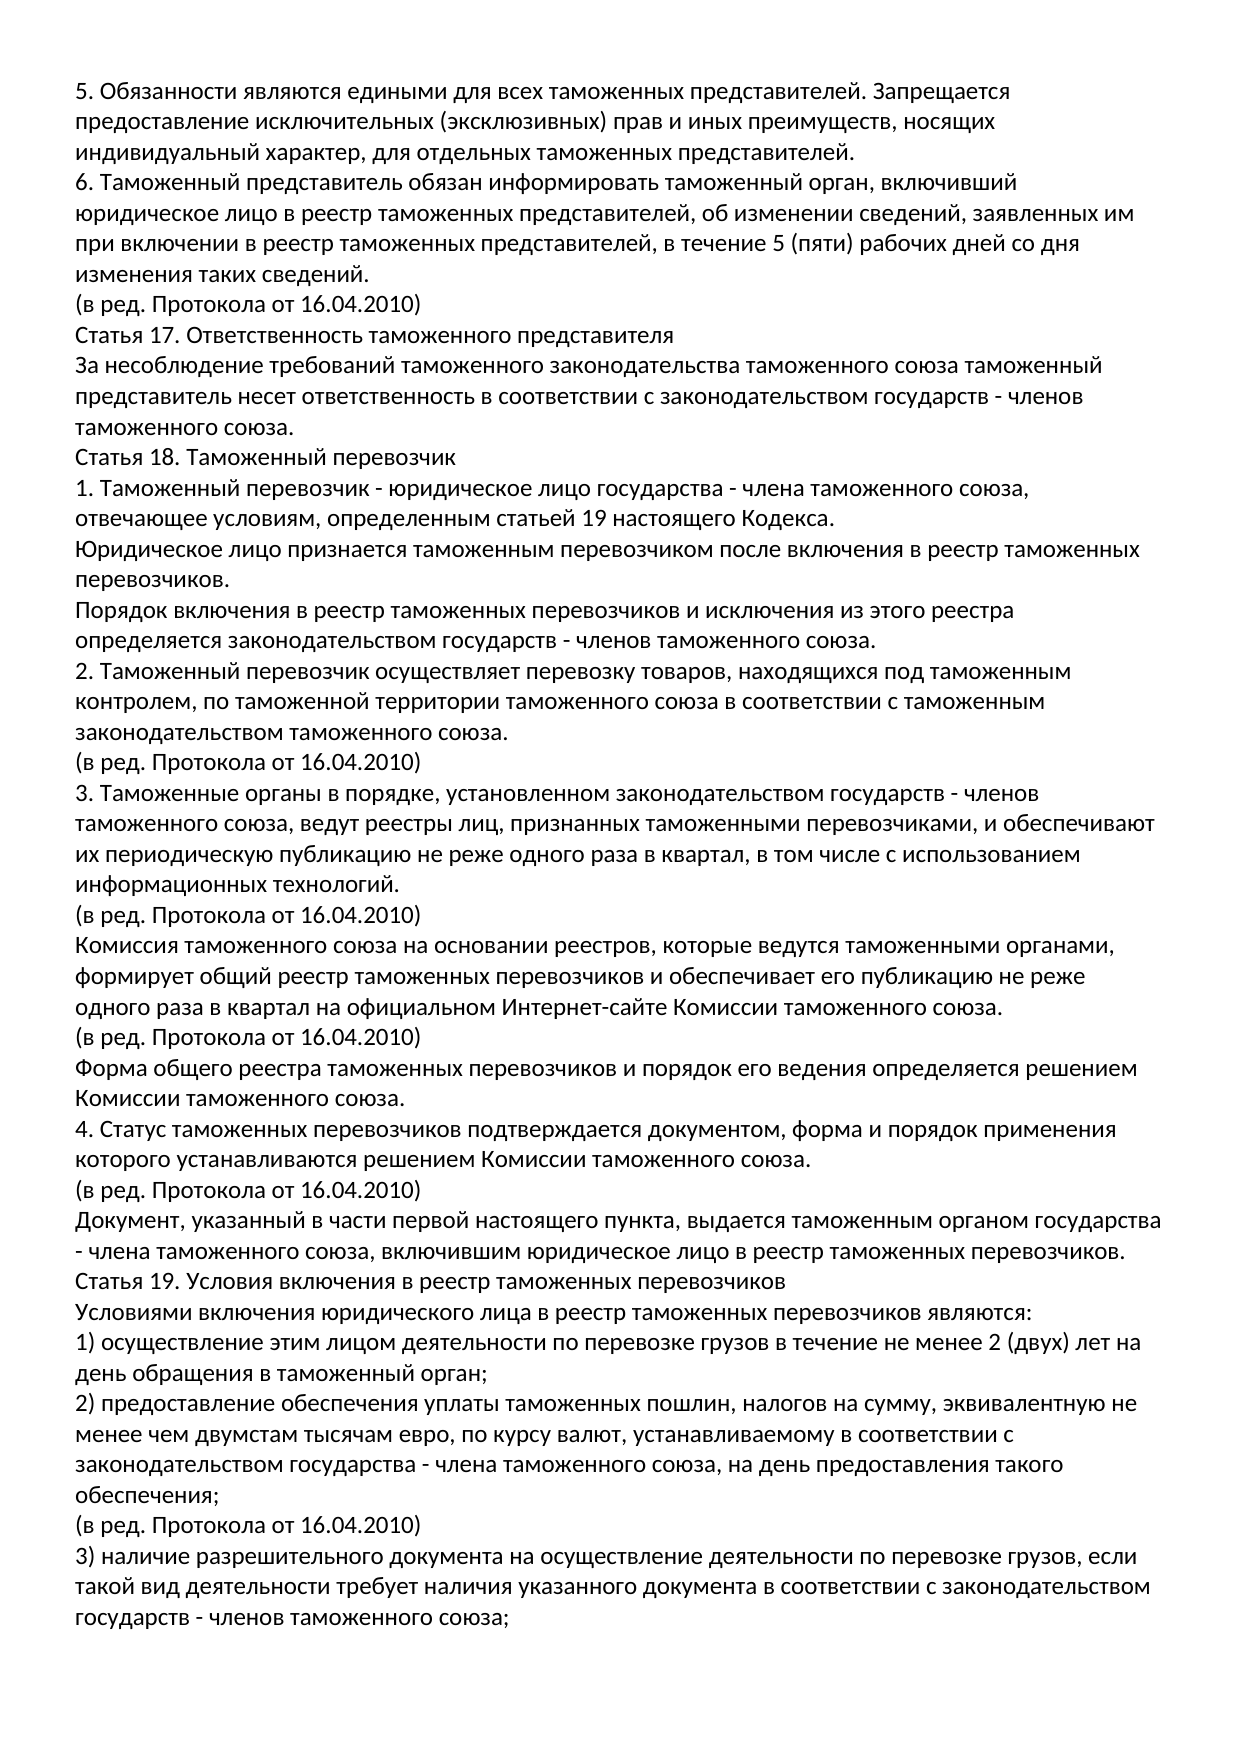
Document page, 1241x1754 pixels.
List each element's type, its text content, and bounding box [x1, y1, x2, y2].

text За несоблюдение требований таможенного законодательства таможенного союза таможенный представитель несет ответственность в соответствии с законодательством государств - членов таможенного союза. [75, 350, 1165, 441]
text Статья 19. Условия включения в реестр таможенных перевозчиков [75, 1265, 1165, 1296]
text (в ред. Протокола от 16.04.2010) [75, 746, 1165, 777]
text 3. Таможенные органы в порядке, установленном законодательством государств - членов таможенного союза, ведут реестры лиц, признанных таможенными перевозчиками, и обеспечивают их периодическую публикацию не реже одного раза в квартал, в том числе с использованием информационных технологий. [75, 777, 1165, 899]
text (в ред. Протокола от 16.04.2010) [75, 1509, 1165, 1540]
text (в ред. Протокола от 16.04.2010) [75, 1021, 1165, 1052]
text 5. Обязанности являются едиными для всех таможенных представителей. Запрещается предоставление исключительных (эксклюзивных) прав и иных преимуществ, носящих индивидуальный характер, для отдельных таможенных представителей. [75, 75, 1165, 167]
text 3) наличие разрешительного документа на осуществление деятельности по перевозке грузов, если такой вид деятельности требует наличия указанного документа в соответствии с законодательством государств - членов таможенного союза; [75, 1540, 1165, 1632]
text Порядок включения в реестр таможенных перевозчиков и исключения из этого реестра определяется законодательством государств - членов таможенного союза. [75, 594, 1165, 655]
text Условиями включения юридического лица в реестр таможенных перевозчиков являются: [75, 1296, 1165, 1326]
text 6. Таможенный представитель обязан информировать таможенный орган, включивший юридическое лицо в реестр таможенных представителей, об изменении сведений, заявленных им при включении в реестр таможенных представителей, в течение 5 (пяти) рабочих дней со дня изменения таких сведений. [75, 167, 1165, 289]
text 4. Статус таможенных перевозчиков подтверждается документом, форма и порядок применения которого устанавливаются решением Комиссии таможенного союза. [75, 1113, 1165, 1174]
text Документ, указанный в части первой настоящего пункта, выдается таможенным органом государства - члена таможенного союза, включившим юридическое лицо в реестр таможенных перевозчиков. [75, 1204, 1165, 1265]
text 2) предоставление обеспечения уплаты таможенных пошлин, налогов на сумму, эквивалентную не менее чем двумстам тысячам евро, по курсу валют, устанавливаемому в соответствии с законодательством государства - члена таможенного союза, на день предоставления такого обеспечения; [75, 1387, 1165, 1509]
text Комиссия таможенного союза на основании реестров, которые ведутся таможенными органами, формирует общий реестр таможенных перевозчиков и обеспечивает его публикацию не реже одного раза в квартал на официальном Интернет-сайте Комиссии таможенного союза. [75, 929, 1165, 1021]
text Форма общего реестра таможенных перевозчиков и порядок его ведения определяется решением Комиссии таможенного союза. [75, 1052, 1165, 1113]
text (в ред. Протокола от 16.04.2010) [75, 899, 1165, 929]
text Статья 17. Ответственность таможенного представителя [75, 319, 1165, 350]
text 1) осуществление этим лицом деятельности по перевозке грузов в течение не менее 2 (двух) лет на день обращения в таможенный орган; [75, 1326, 1165, 1387]
text (в ред. Протокола от 16.04.2010) [75, 289, 1165, 319]
text (в ред. Протокола от 16.04.2010) [75, 1174, 1165, 1204]
text Статья 18. Таможенный перевозчик [75, 441, 1165, 472]
text 1. Таможенный перевозчик - юридическое лицо государства - члена таможенного союза, отвечающее условиям, определенным статьей 19 настоящего Кодекса. [75, 472, 1165, 533]
text Юридическое лицо признается таможенным перевозчиком после включения в реестр таможенных перевозчиков. [75, 533, 1165, 594]
text 2. Таможенный перевозчик осуществляет перевозку товаров, находящихся под таможенным контролем, по таможенной территории таможенного союза в соответствии с таможенным законодательством таможенного союза. [75, 655, 1165, 746]
